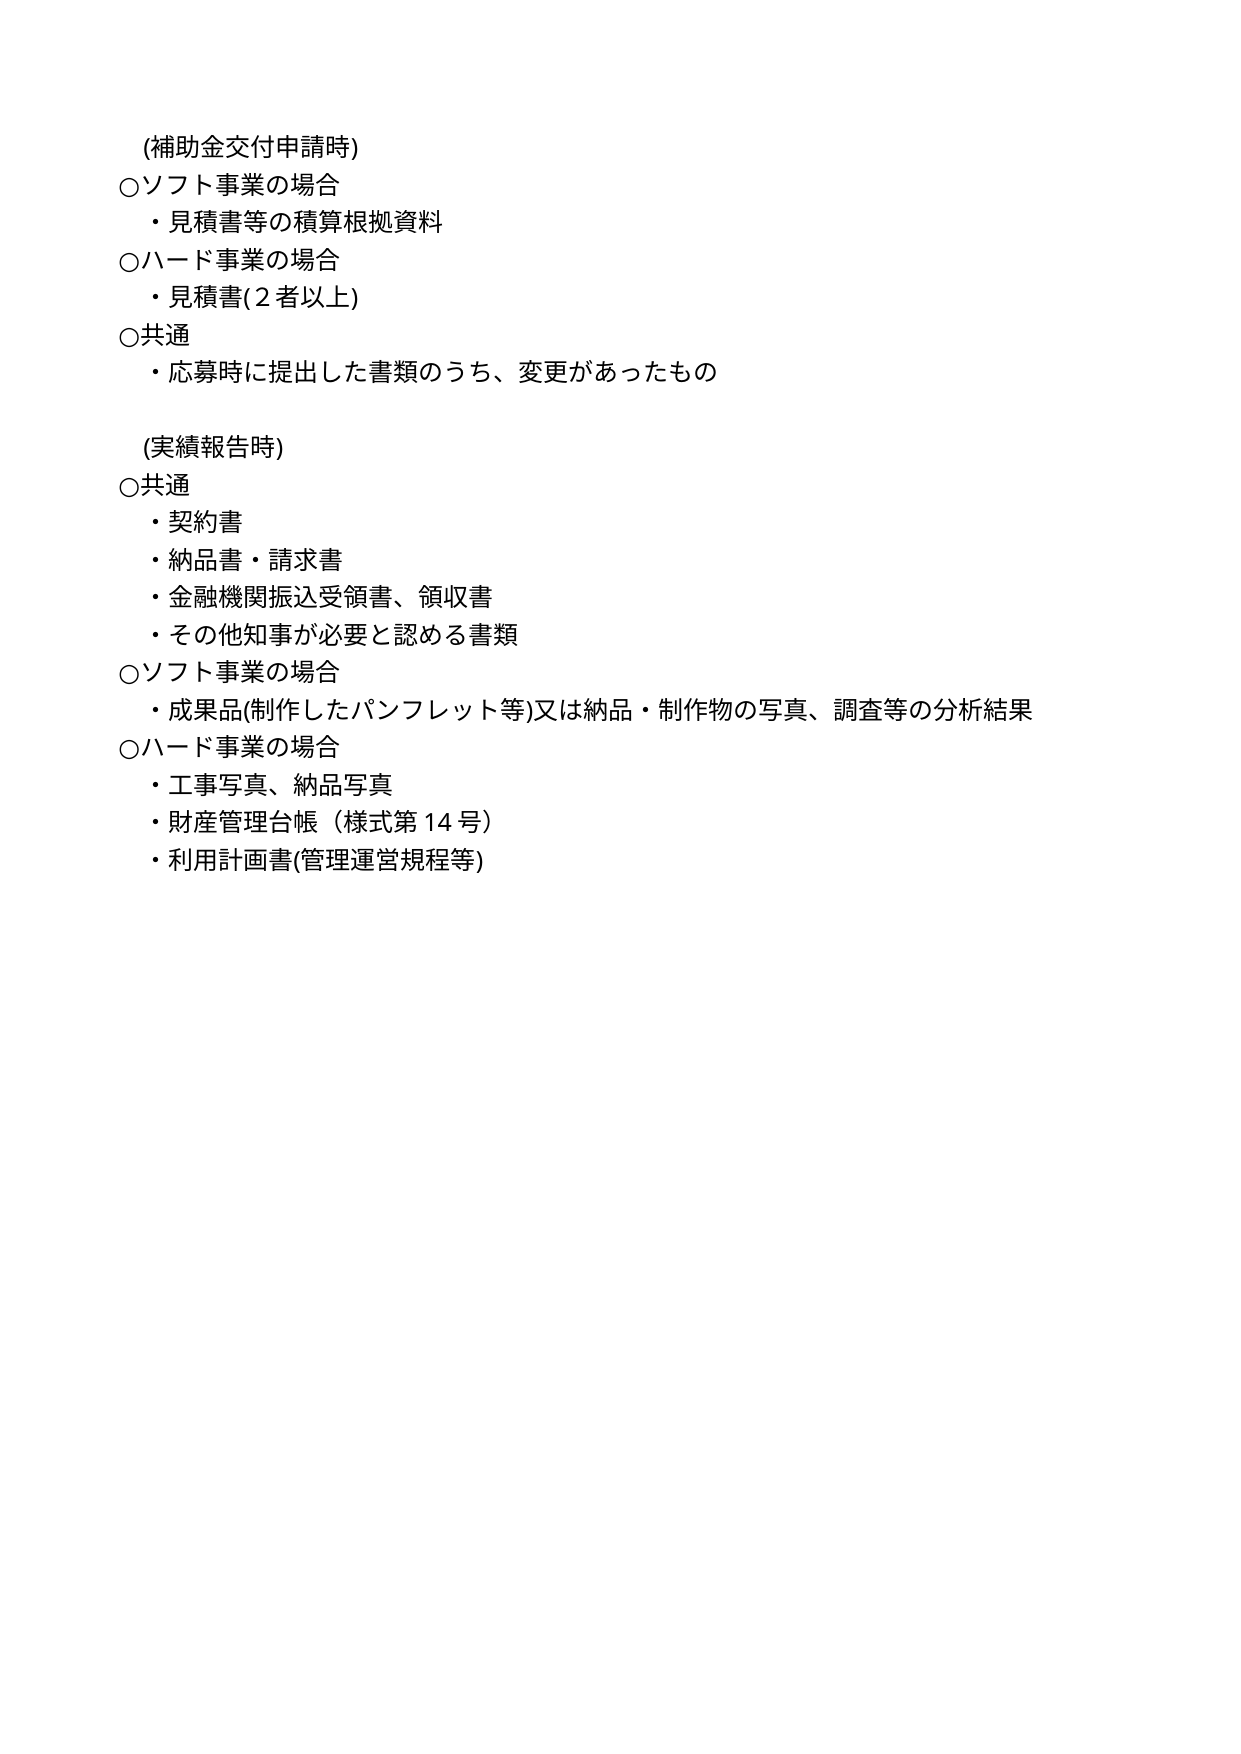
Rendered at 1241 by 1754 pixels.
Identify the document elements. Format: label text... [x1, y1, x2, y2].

text ○ソフト事業の場合 [118, 164, 1122, 202]
text ○共通 [118, 464, 1122, 502]
text ○ハード事業の場合 [118, 727, 1122, 764]
text ・金融機関振込受領書、領収書 [118, 577, 1122, 614]
text ・見積書等の積算根拠資料 [118, 202, 1122, 239]
text ・財産管理台帳（様式第14号） [118, 802, 1122, 839]
text ○共通 [118, 314, 1122, 352]
text ・見積書(２者以上) [118, 277, 1122, 314]
text ○ソフト事業の場合 [118, 652, 1122, 689]
text ・工事写真、納品写真 [118, 764, 1122, 802]
text ・契約書 [118, 502, 1122, 539]
text ・成果品(制作したパンフレット等)又は納品・制作物の写真、調査等の分析結果 [118, 689, 1122, 727]
text ・利用計画書(管理運営規程等) [118, 839, 1122, 877]
text (実績報告時) [118, 427, 1122, 464]
text ・その他知事が必要と認める書類 [118, 614, 1122, 652]
text ・応募時に提出した書類のうち、変更があったもの [118, 352, 1122, 389]
text ・納品書・請求書 [118, 539, 1122, 577]
text ○ハード事業の場合 [118, 239, 1122, 277]
text (補助金交付申請時) [118, 127, 1122, 164]
